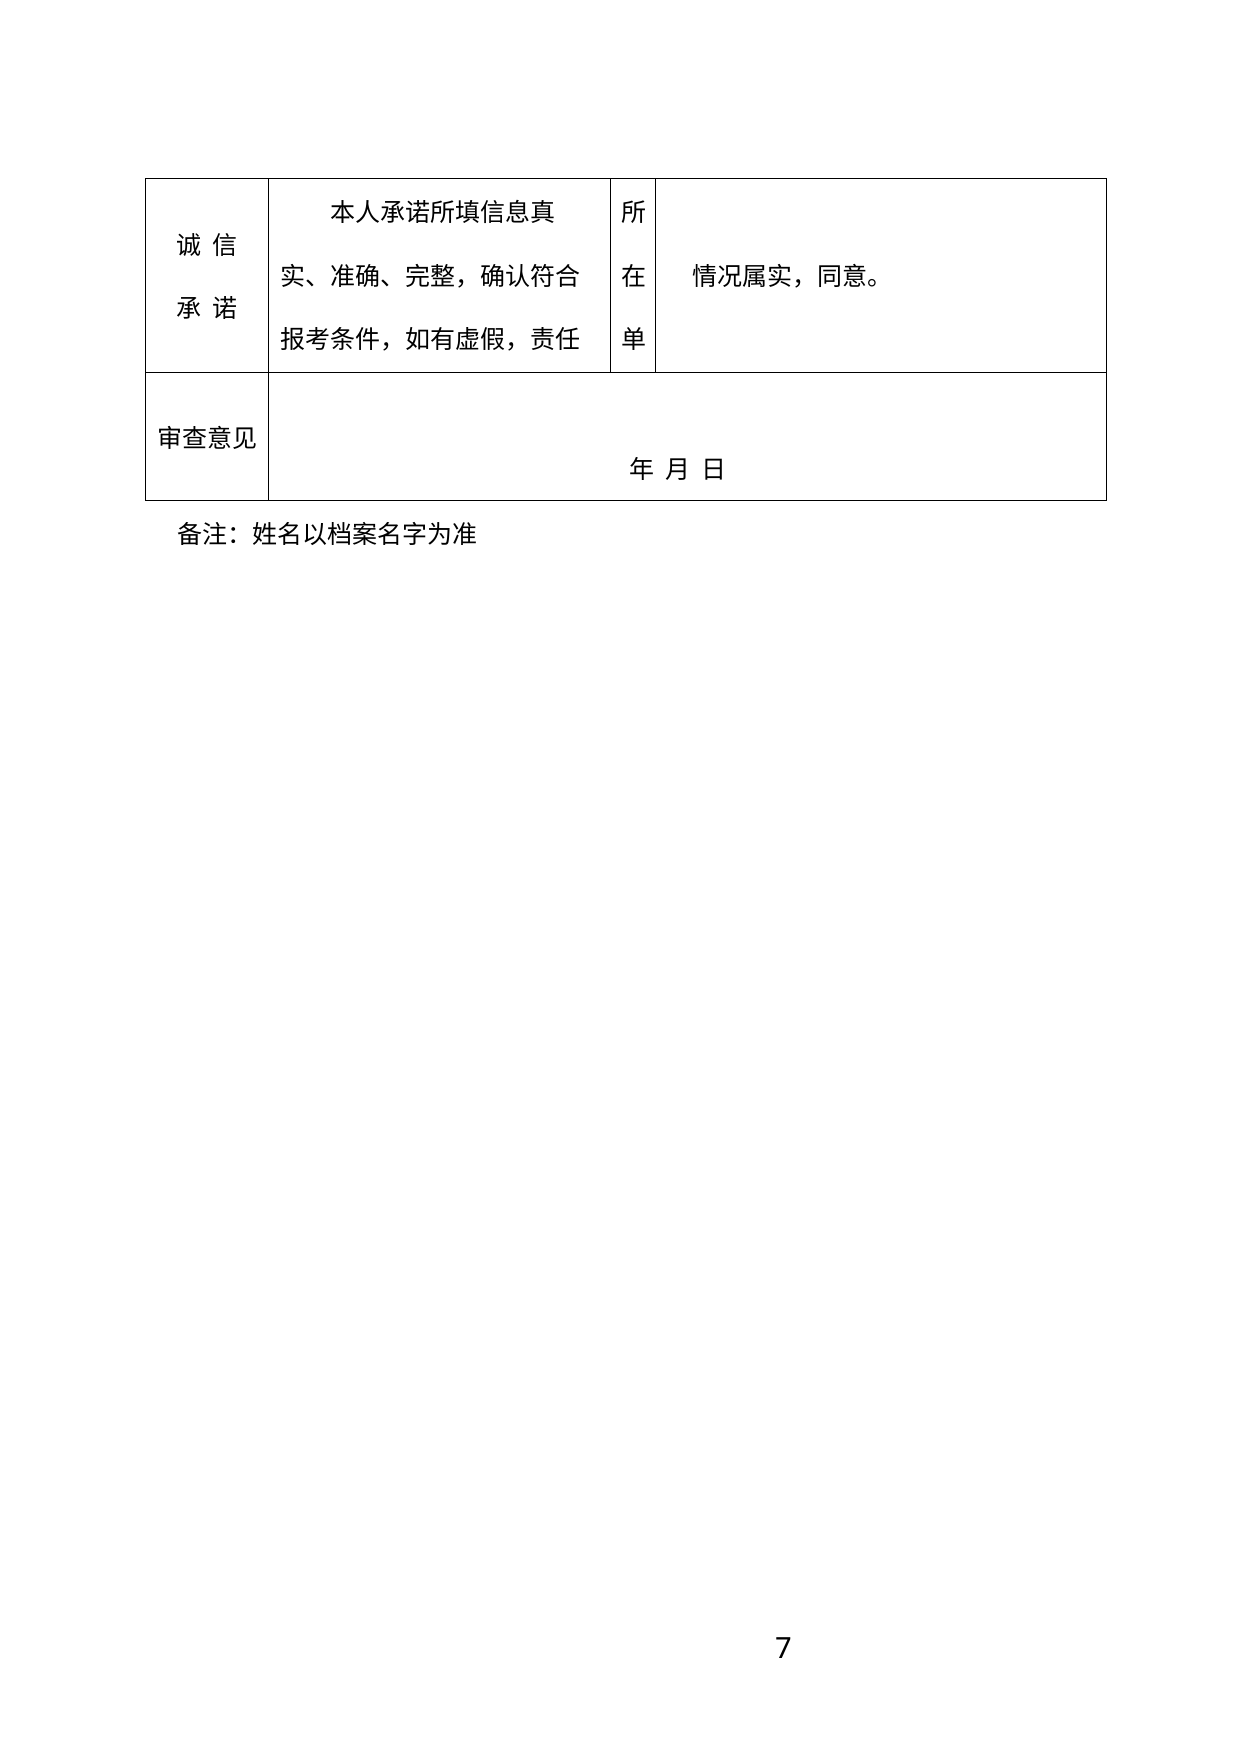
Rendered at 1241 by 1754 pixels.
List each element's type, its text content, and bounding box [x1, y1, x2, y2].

table_cell 本人承诺所填信息真实、准确、完整，确认符合报考条件，如有虚假，责任自负。 签名： 年 月 日 [269, 179, 610, 372]
table_cell 审查意见 [146, 373, 268, 500]
table_cell 情况属实，同意。 盖章： 年 月 日 盖章： 年 月 日 [656, 179, 1106, 372]
table_cell 诚 信 承 诺 [146, 179, 268, 372]
text 备注：姓名以档案名字为准 [177, 501, 1075, 564]
table_cell 年 月 日 [269, 373, 1106, 500]
table_cell 所在单位意见 [611, 179, 655, 372]
